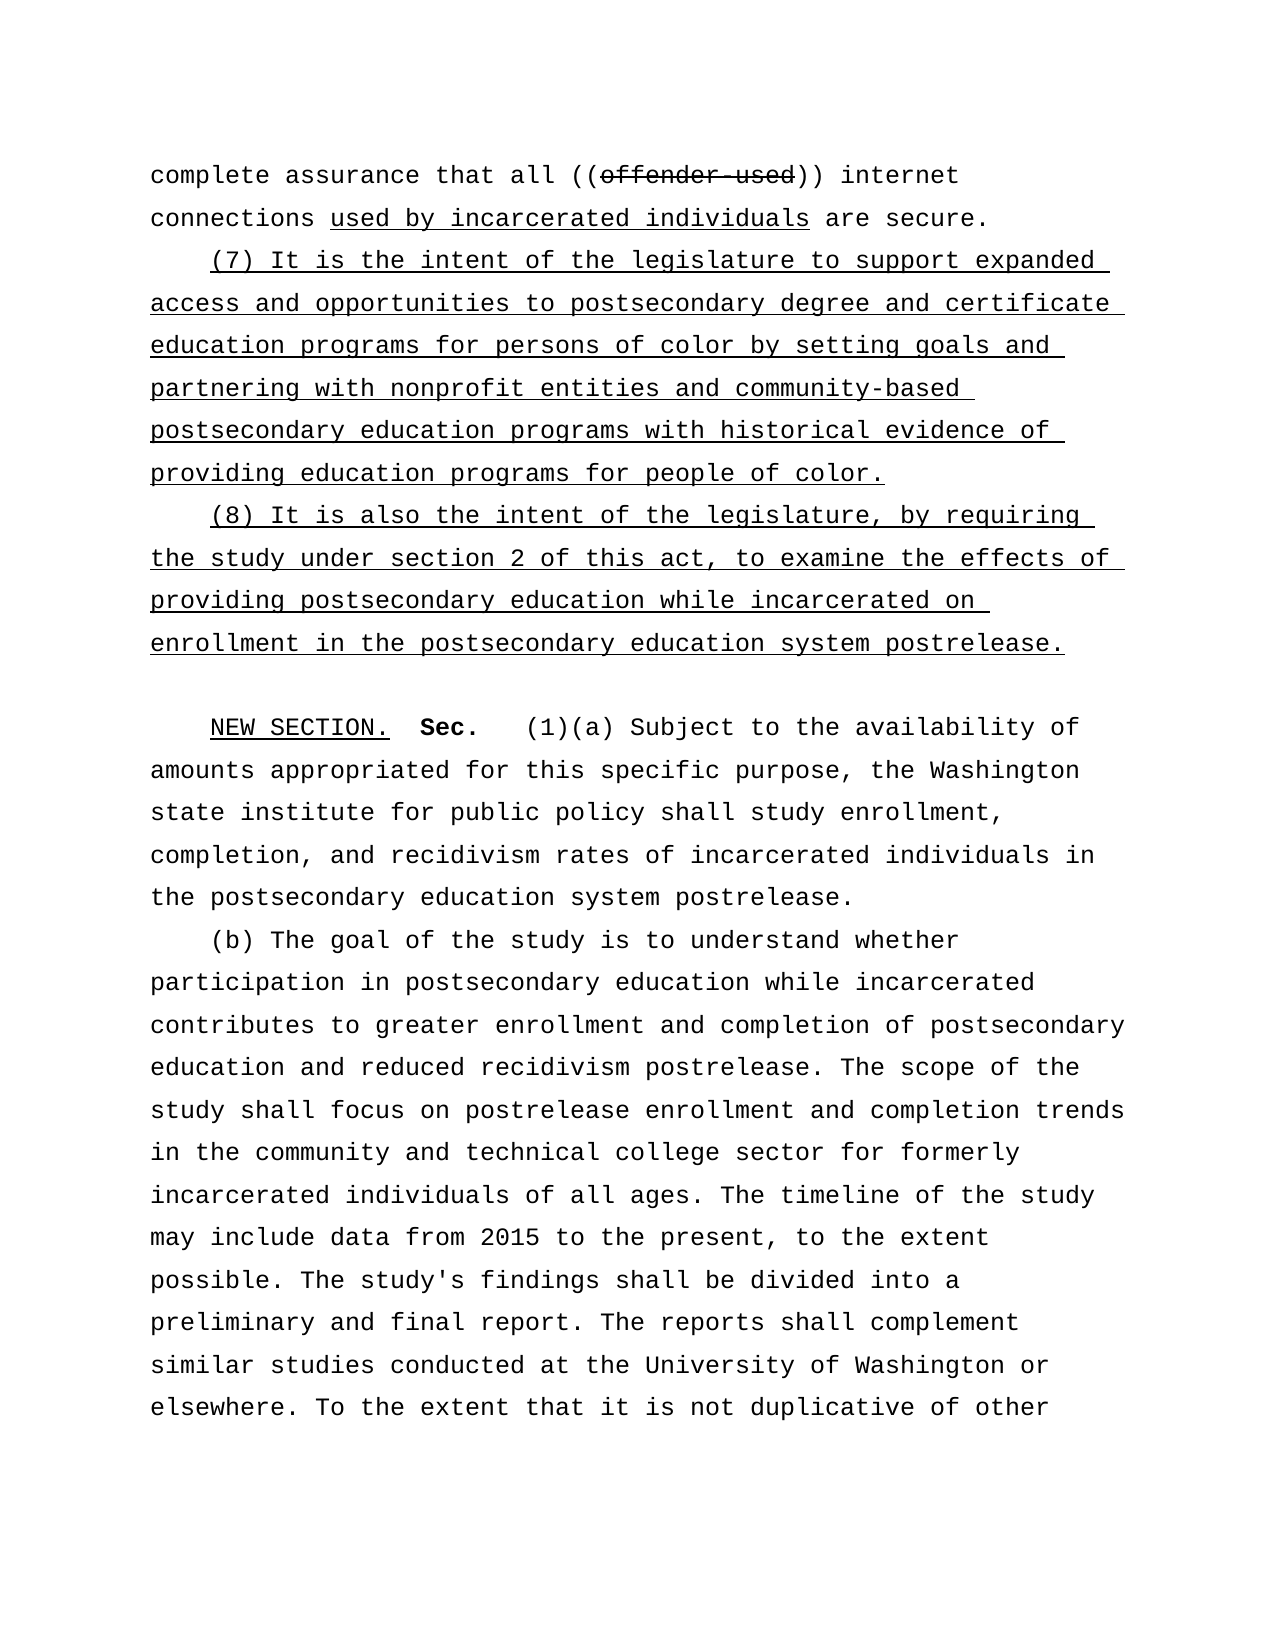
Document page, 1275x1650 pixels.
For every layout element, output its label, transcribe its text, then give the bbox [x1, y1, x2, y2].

text (7) It is the intent of the legislature to support expanded access and opportunities to postsecondary degree and certificate education programs for persons of color by setting goals and partnering with nonprofit entities and community-based postsecondary education programs with historical evidence of providing education programs for people of color. [150, 315, 1125, 490]
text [150, 914, 1125, 1424]
text (8) It is also the intent of the legislature, by requiring the study under section 2 of this act, to examine the effects of providing postsecondary education while incarcerated on enrollment in the postsecondary education system postrelease. [150, 490, 1125, 569]
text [150, 150, 1125, 235]
text (7) It is the intent of the legislature to support expanded access and opportunities to postsecondary degree and certificate education programs for persons of color by setting goals and partnering with nonprofit entities and community-based postsecondary education programs with historical evidence of providing education programs for people of color. [150, 235, 1125, 314]
text NEW SECTION. Sec. (1)(a) Subject to the availability of amounts appropriated for this specific purpose, the Washington state institute for public policy shall study enrollment, completion, and recidivism rates of incarcerated individuals in the postsecondary education system postrelease. [150, 702, 1125, 914]
text (8) It is also the intent of the legislature, by requiring the study under section 2 of this act, to examine the effects of providing postsecondary education while incarcerated on enrollment in the postsecondary education system postrelease. [150, 570, 1125, 660]
